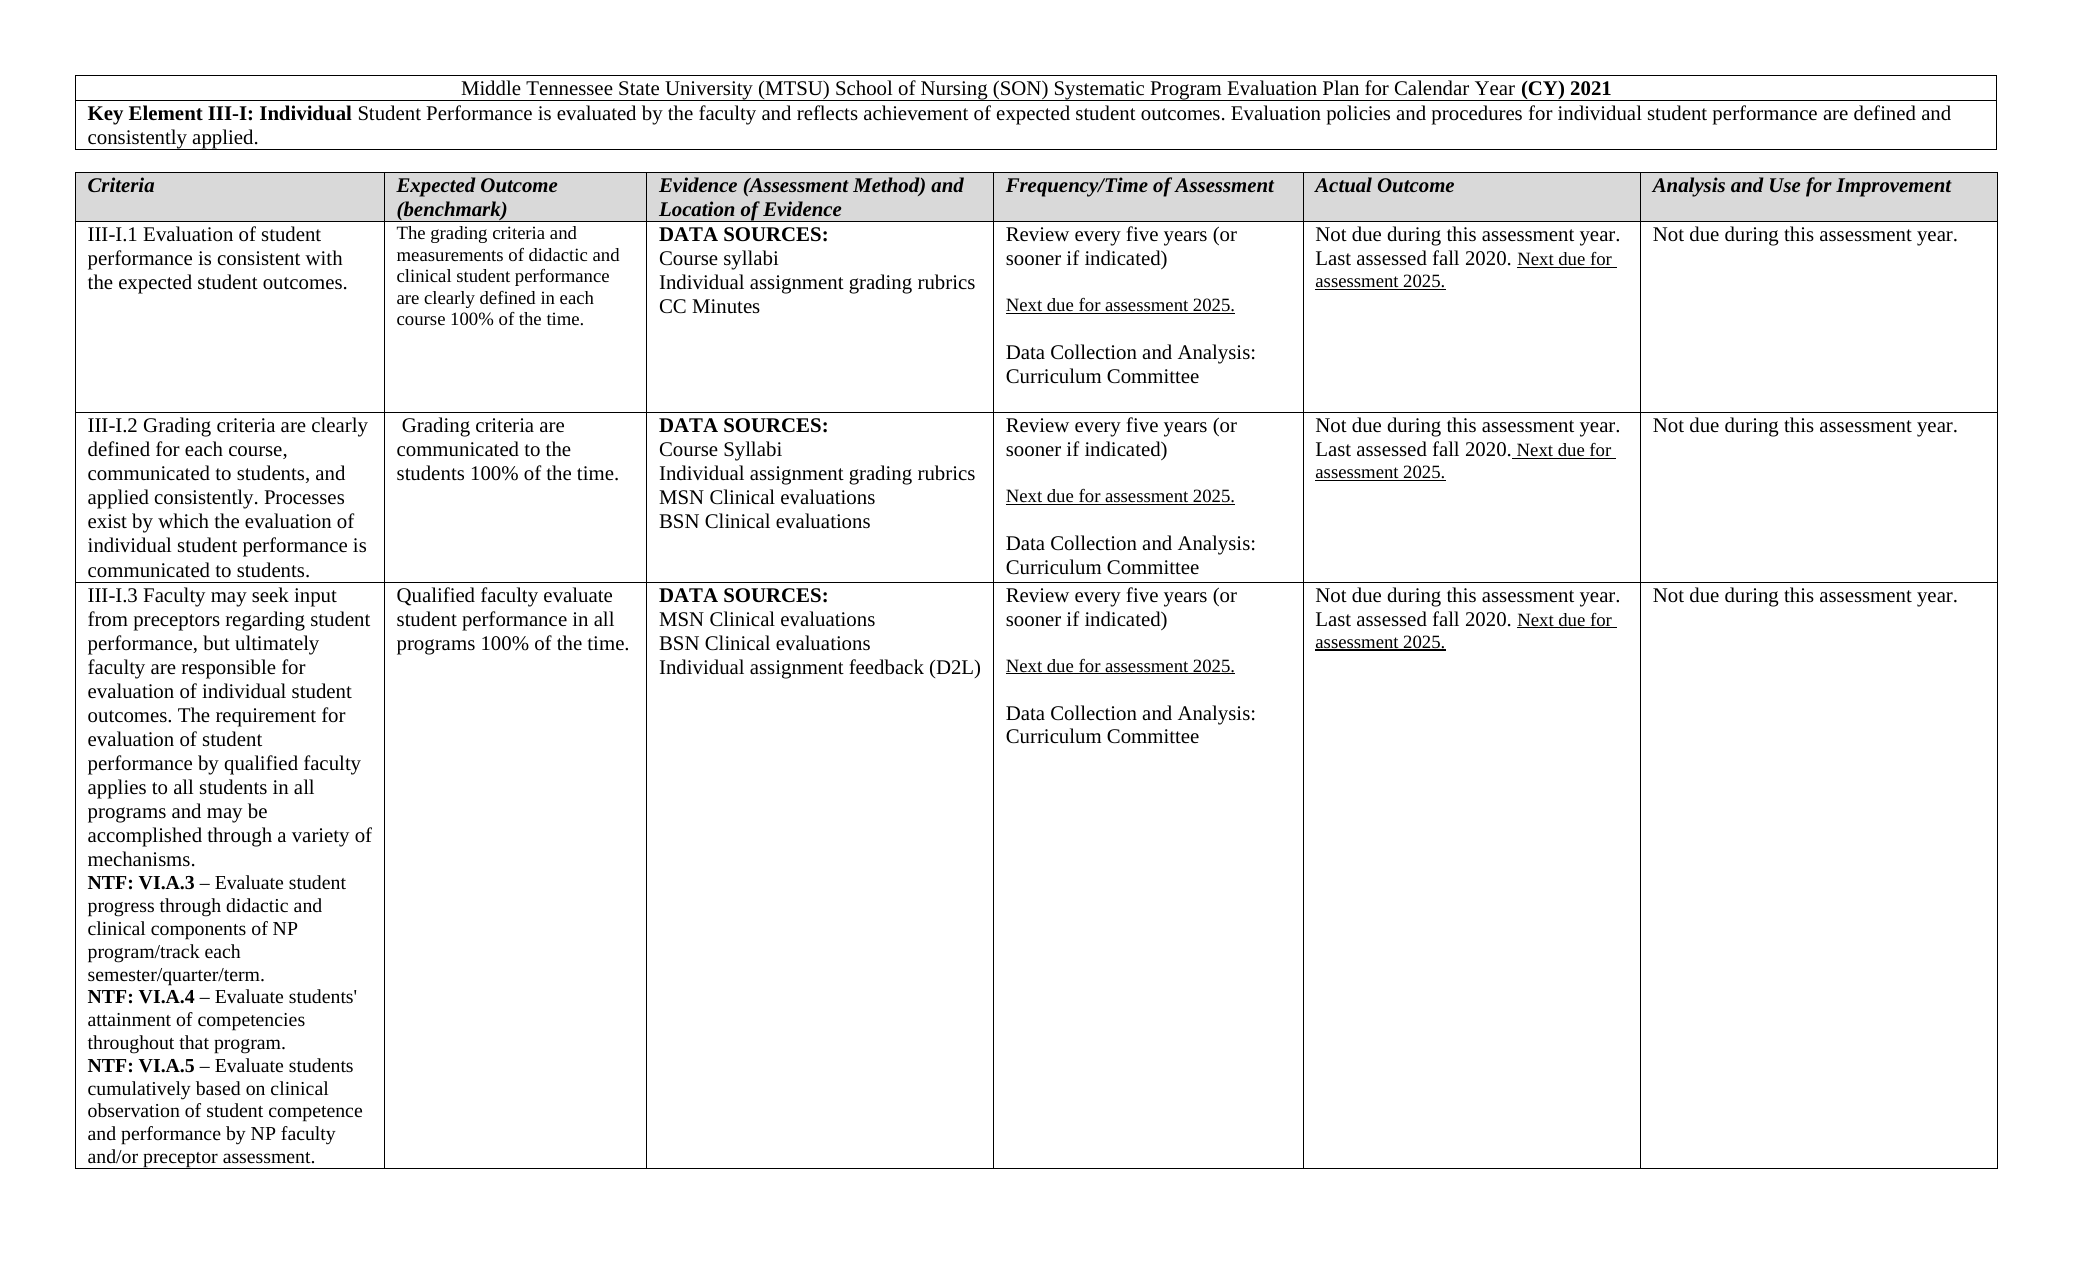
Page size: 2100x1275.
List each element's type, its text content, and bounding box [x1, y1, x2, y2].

table_cell III-I.2 Grading criteria are clearly defined for each course, communicated to students, and applied consistently. Processes exist by which the evaluation of individual student performance is communicated to students. [76, 413, 384, 582]
table_header Criteria [76, 173, 384, 221]
table_cell Review every five years (or sooner if indicated) Next due for assessment 2025. Data Collection and Analysis: Curriculum Committee [994, 583, 1303, 1168]
table_cell Not due during this assessment year. [1641, 583, 1997, 1168]
table_cell III-I.1 Evaluation of student performance is consistent with the expected student outcomes. [76, 222, 384, 412]
table_cell DATA SOURCES: MSN Clinical evaluations BSN Clinical evaluations Individual assignment feedback (D2L) [647, 583, 993, 1168]
table_cell The grading criteria and measurements of didactic and clinical student performance are clearly defined in each course 100% of the time. [385, 222, 646, 412]
table_cell Grading criteria are communicated to the students 100% of the time. [385, 413, 646, 582]
table_cell Not due during this assessment year. Last assessed fall 2020. Next due for assessment 2025. [1304, 583, 1640, 1168]
table_cell Not due during this assessment year. [1641, 222, 1997, 412]
table_header Middle Tennessee State University (MTSU) School of Nursing (SON) Systematic Program Evaluation Plan for Calendar Year (CY) 2021 [76, 76, 1996, 100]
table_cell III-I.3 Faculty may seek input from preceptors regarding student performance, but ultimately faculty are responsible for evaluation of individual student outcomes. The requirement for evaluation of student performance by qualified faculty applies to all students in all programs and may be accomplished through a variety of mechanisms. NTF: VI.A.3 – Evaluate student progress through didactic and clinical components of NP program/track each semester/quarter/term. NTF: VI.A.4 – Evaluate students' attainment of competencies throughout that program. NTF: VI.A.5 – Evaluate students cumulatively based on clinical observation of student competence and performance by NP faculty and/or preceptor assessment. [76, 583, 384, 1168]
table_header Frequency/Time of Assessment [994, 173, 1303, 221]
table_cell Qualified faculty evaluate student performance in all programs 100% of the time. [385, 583, 646, 1168]
table_cell DATA SOURCES: Course syllabi Individual assignment grading rubrics CC Minutes [647, 222, 993, 412]
table_cell Not due during this assessment year. Last assessed fall 2020. Next due for assessment 2025. [1304, 222, 1640, 412]
table_cell Key Element III-I: Individual Student Performance is evaluated by the faculty and reflects achievement of expected student outcomes. Evaluation policies and procedures for individual student performance are defined and consistently applied. [76, 101, 1996, 149]
table_cell DATA SOURCES: Course Syllabi Individual assignment grading rubrics MSN Clinical evaluations BSN Clinical evaluations [647, 413, 993, 582]
table_header Evidence (Assessment Method) and Location of Evidence [647, 173, 993, 221]
table_header Actual Outcome [1304, 173, 1640, 221]
table_cell Review every five years (or sooner if indicated) Next due for assessment 2025. Data Collection and Analysis: Curriculum Committee [994, 413, 1303, 582]
table_cell Review every five years (or sooner if indicated) Next due for assessment 2025. Data Collection and Analysis: Curriculum Committee [994, 222, 1303, 412]
table_header Analysis and Use for Improvement [1641, 173, 1997, 221]
table_cell Not due during this assessment year. Last assessed fall 2020. Next due for assessment 2025. [1304, 413, 1640, 582]
table_header Expected Outcome (benchmark) [385, 173, 646, 221]
table_cell Not due during this assessment year. [1641, 413, 1997, 582]
